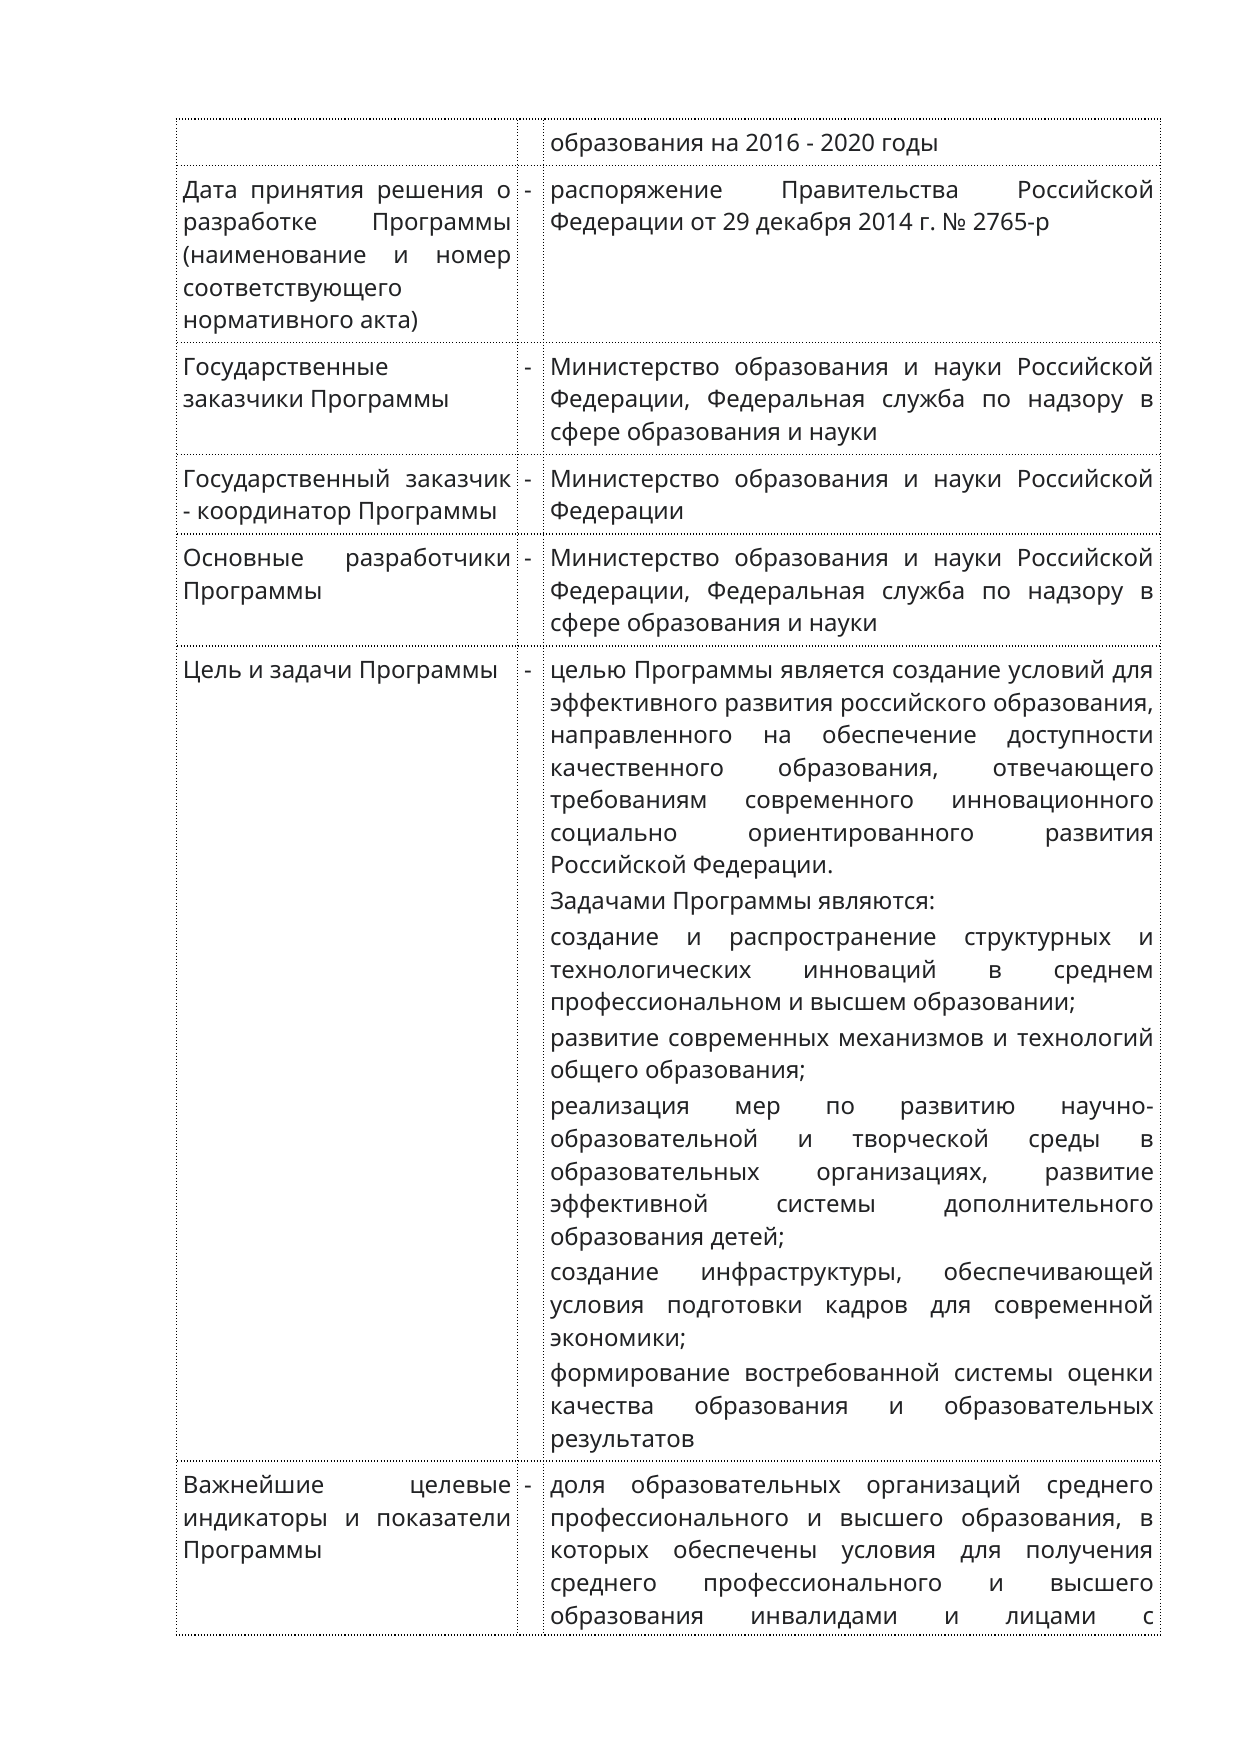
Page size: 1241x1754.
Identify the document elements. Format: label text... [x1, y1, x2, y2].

table_cell - [518, 342, 543, 454]
table_cell - [518, 1460, 543, 1634]
table_cell Государственный заказчик - координатор Программы [176, 454, 518, 533]
table_cell Государственные заказчики Программы [176, 342, 518, 454]
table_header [544, 118, 1160, 165]
table_cell Цель и задачи Программы [176, 645, 518, 1460]
table_cell Министерство образования и науки Российской Федерации, Федеральная служба по надзору в сфере образования и науки [544, 342, 1160, 454]
table_cell - [518, 645, 543, 1460]
table_cell Основные разработчики Программы [176, 533, 518, 645]
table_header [176, 118, 518, 165]
table_cell Министерство образования и науки Российской Федерации [544, 454, 1160, 533]
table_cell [176, 1460, 518, 1634]
table_cell Дата принятия решения о разработке Программы (наименование и номер соответствующего нормативного акта) [176, 165, 518, 342]
table_header - [518, 118, 543, 165]
table_cell - [518, 533, 543, 645]
table_cell распоряжение Правительства Российской Федерации от 29 декабря 2014 г. № 2765-р [544, 165, 1160, 342]
table_cell - [518, 454, 543, 533]
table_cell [544, 1460, 1160, 1634]
table_cell - [518, 165, 543, 342]
table_cell Министерство образования и науки Российской Федерации, Федеральная служба по надзору в сфере образования и науки [544, 533, 1160, 645]
table_cell целью Программы является создание условий для эффективного развития российского образования, направленного на обеспечение доступности качественного образования, отвечающего требованиям современного инновационного социально ориентированного развития Российской Федерации. Задачами Программы являются: создание и распространение структурных и технологических инноваций в среднем профессиональном и высшем образовании; развитие современных механизмов и технологий общего образования; реализация мер по развитию научно-образовательной и творческой среды в образовательных организациях, развитие эффективной системы дополнительного образования детей; создание инфраструктуры, обеспечивающей условия подготовки кадров для современной экономики; формирование востребованной системы оценки качества образования и образовательных результатов [544, 645, 1160, 1460]
